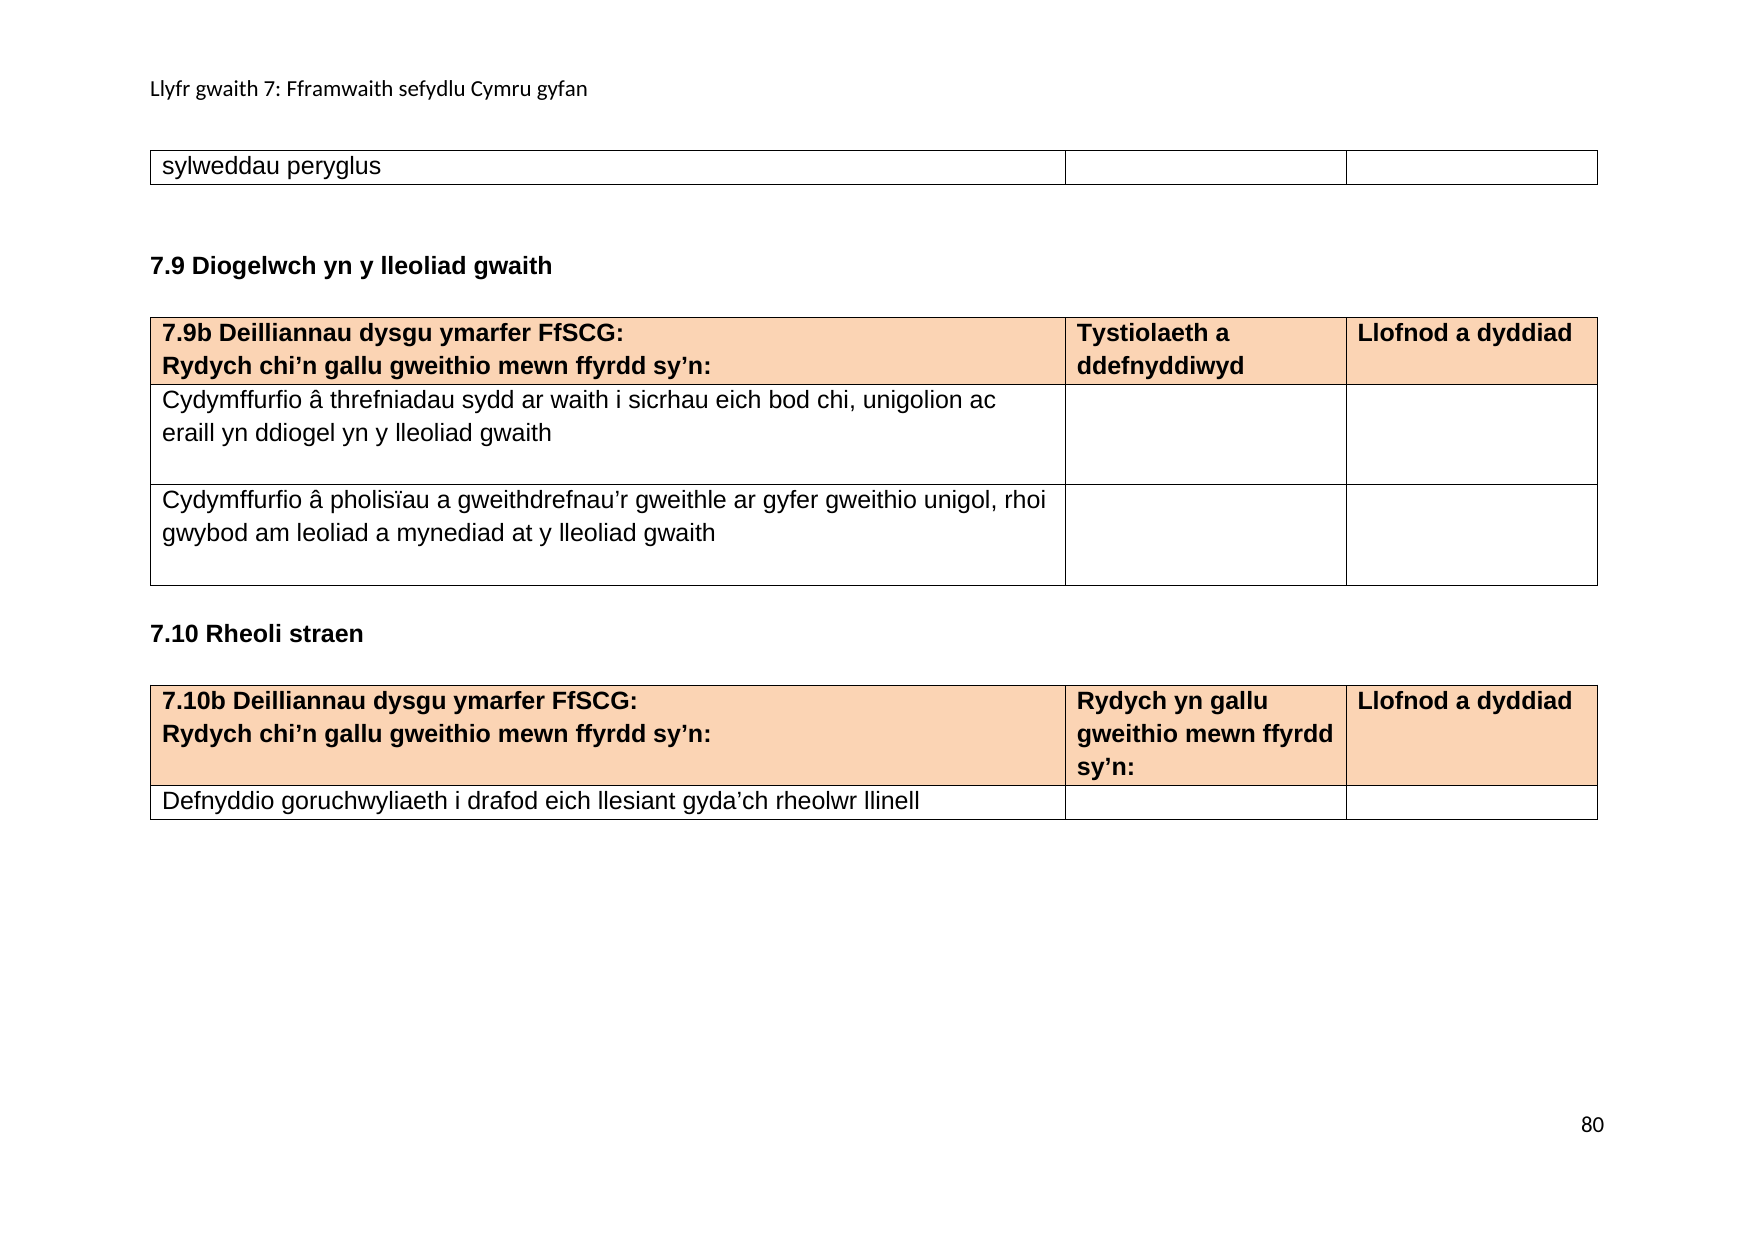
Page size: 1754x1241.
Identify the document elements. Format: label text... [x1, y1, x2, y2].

table_header 7.9b Deilliannau dysgu ymarfer FfSCG: Rydych chi’n gallu gweithio mewn ffyrdd sy’n: [151, 318, 1065, 384]
table_cell [1066, 151, 1346, 184]
table_cell [1347, 151, 1597, 184]
table_cell [1066, 786, 1346, 819]
table_header Tystiolaeth a ddefnyddiwyd [1066, 318, 1346, 384]
table_header Llofnod a dyddiad [1347, 686, 1597, 785]
table_header Rydych yn gallu gweithio mewn ffyrdd sy’n: [1066, 686, 1346, 785]
table_cell [1066, 385, 1346, 484]
table_cell [1347, 485, 1597, 584]
table_cell Cydymffurfio â pholisïau a gweithdrefnau’r gweithle ar gyfer gweithio unigol, rhoi gwybod am leoliad a mynediad at y lleoliad gwaith [151, 485, 1065, 584]
table_header 7.10b Deilliannau dysgu ymarfer FfSCG: Rydych chi’n gallu gweithio mewn ffyrdd sy’n: [151, 686, 1065, 785]
table_cell [1347, 385, 1597, 484]
text 7.9 Diogelwch yn y lleoliad gwaith [150, 251, 1604, 280]
table_cell [1347, 786, 1597, 819]
table_cell Defnyddio goruchwyliaeth i drafod eich llesiant gyda’ch rheolwr llinell [151, 786, 1065, 819]
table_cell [151, 151, 1065, 184]
table_header Llofnod a dyddiad [1347, 318, 1597, 384]
text 7.10 Rheoli straen [150, 618, 1604, 647]
table_cell Cydymffurfio â threfniadau sydd ar waith i sicrhau eich bod chi, unigolion ac eraill yn ddiogel yn y lleoliad gwaith [151, 385, 1065, 484]
table_cell [1066, 485, 1346, 584]
